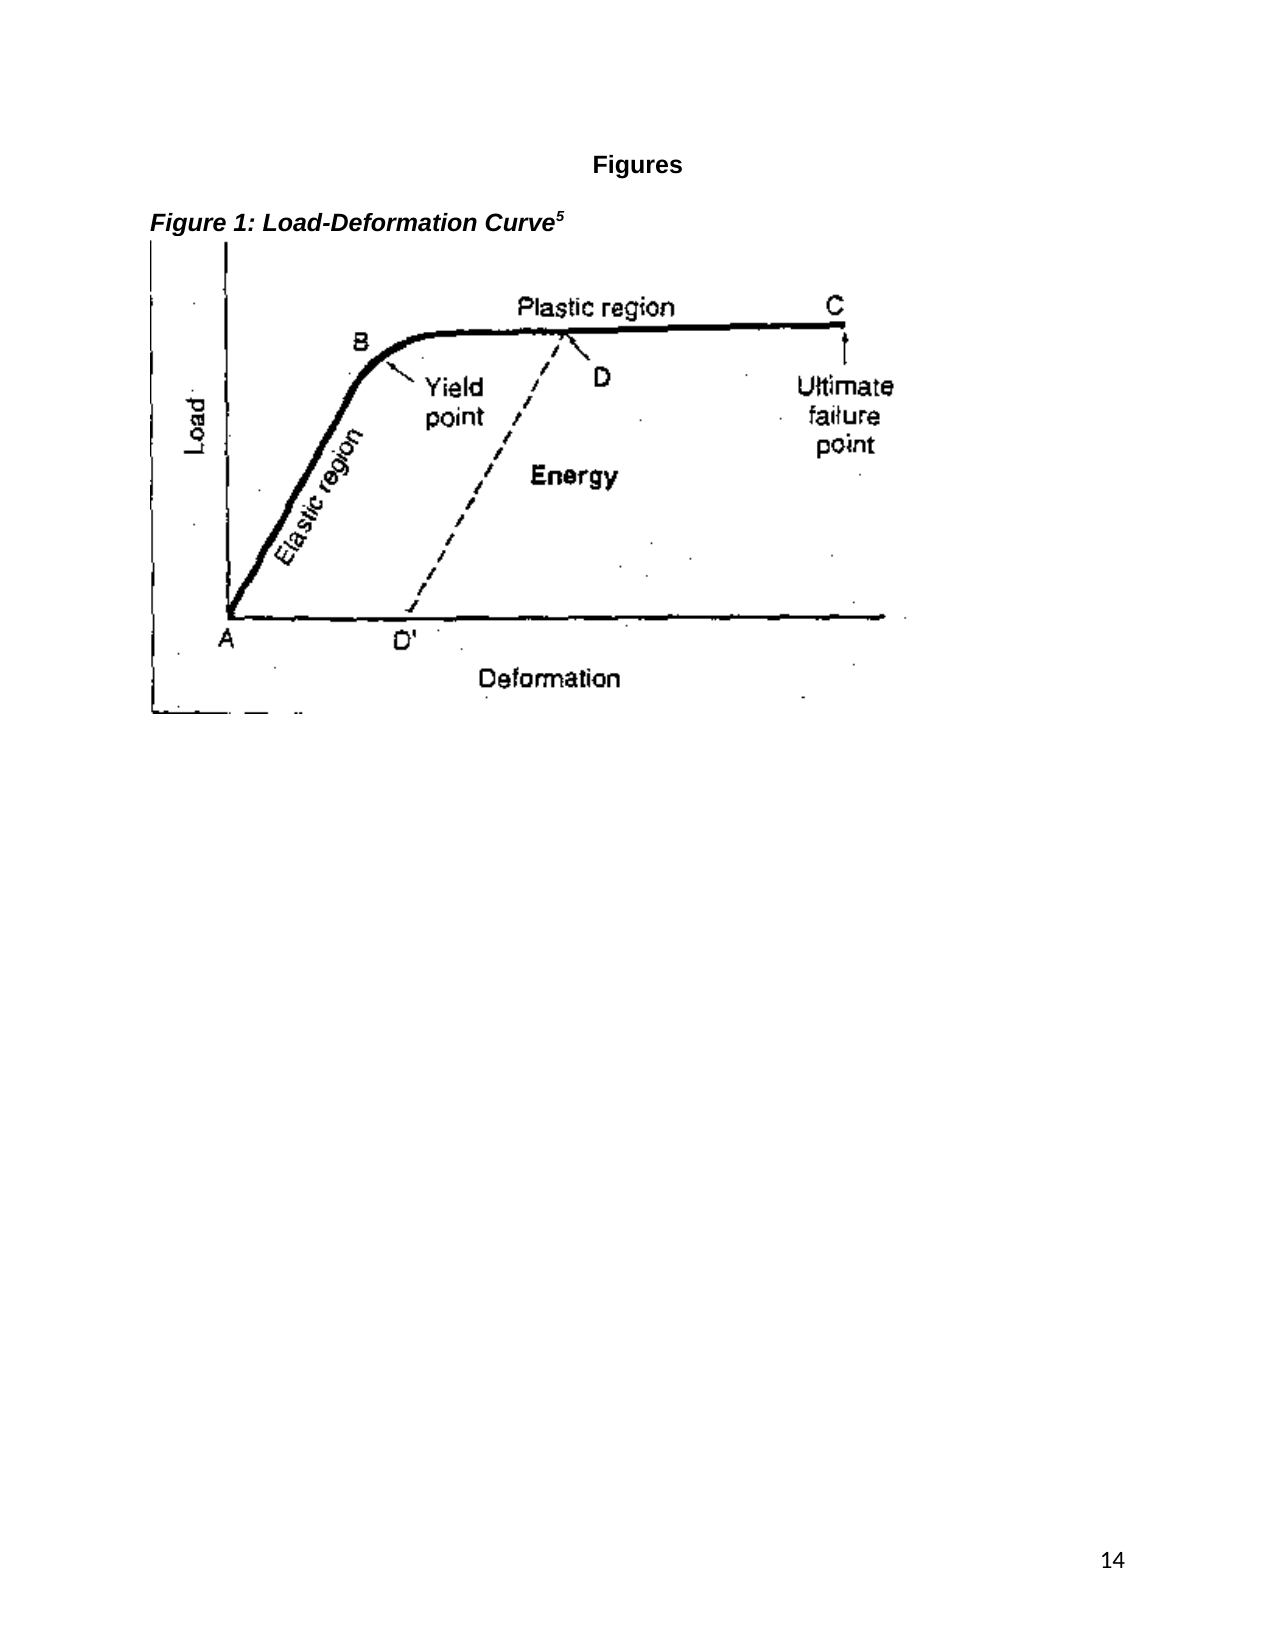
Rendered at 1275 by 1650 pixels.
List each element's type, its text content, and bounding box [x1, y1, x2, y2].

text Figure 1: Load-Deformation Curve5 [150, 207, 1125, 236]
text Figures [150, 150, 1125, 179]
picture [150, 236, 928, 714]
